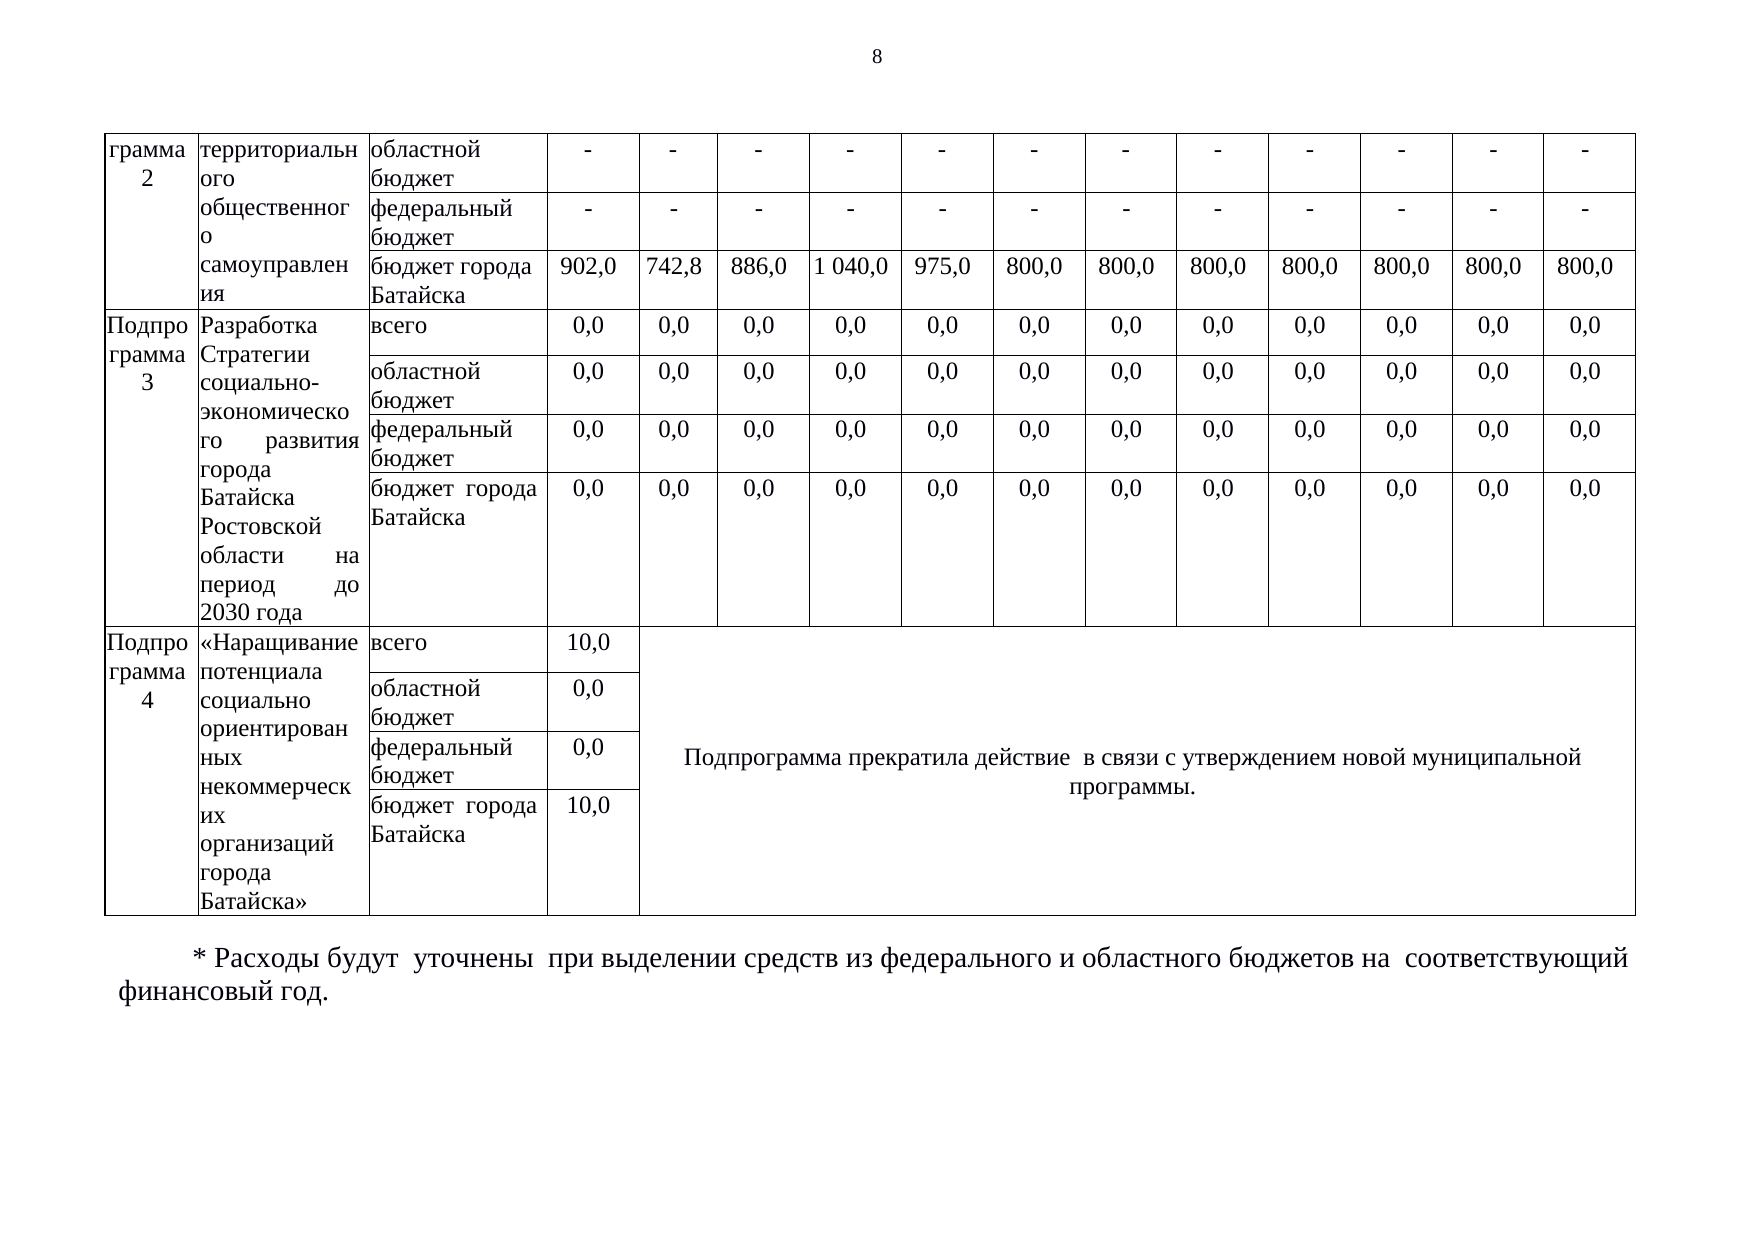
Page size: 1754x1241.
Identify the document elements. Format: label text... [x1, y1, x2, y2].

table_cell 742,8 [640, 251, 717, 309]
table_cell 0,0 [1086, 415, 1176, 472]
table_cell бюджет города Батайска [370, 473, 547, 626]
table_cell - [1544, 134, 1635, 192]
table_cell - [994, 134, 1085, 192]
table_cell областной бюджет [370, 134, 547, 192]
table_cell 0,0 [1544, 473, 1635, 626]
table_cell - [1269, 134, 1360, 192]
table_cell - [1361, 193, 1452, 250]
table_cell - [1453, 193, 1543, 250]
table_cell 0,0 [640, 473, 717, 626]
table_cell 10,0 [548, 790, 639, 915]
table_cell федеральный бюджет [370, 415, 547, 472]
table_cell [199, 134, 369, 309]
table_cell 0,0 [1453, 473, 1543, 626]
table_cell 800,0 [1544, 251, 1635, 309]
table_cell 0,0 [810, 356, 901, 413]
table_cell бюджет города Батайска [370, 790, 547, 915]
table_cell - [810, 193, 901, 250]
table_cell федеральный бюджет [370, 193, 547, 250]
table_cell 0,0 [548, 732, 639, 789]
table_cell 0,0 [1269, 310, 1360, 355]
text * Расходы будут уточнены при выделении средств из федерального и областного бюджетов на соответствующий финансовый год. [118, 940, 1636, 1007]
table_cell - [994, 193, 1085, 250]
table_cell 0,0 [1086, 356, 1176, 413]
table_cell «Наращивание потенциала социально ориентированных некоммерческих организаций города Батайска» [199, 627, 369, 915]
table_cell 0,0 [1361, 310, 1452, 355]
table_cell 1 040,0 [810, 251, 901, 309]
table_cell 0,0 [1361, 415, 1452, 472]
table_cell 0,0 [902, 473, 993, 626]
table_cell 0,0 [548, 310, 639, 355]
table_cell 0,0 [640, 415, 717, 472]
table_cell - [1361, 134, 1452, 192]
table_cell Подпрограмма 4 [106, 627, 198, 915]
table_cell 0,0 [902, 415, 993, 472]
table_cell 886,0 [718, 251, 809, 309]
table_cell 0,0 [810, 473, 901, 626]
table_cell 0,0 [640, 310, 717, 355]
table_cell бюджет города Батайска [370, 251, 547, 309]
table_cell 0,0 [718, 415, 809, 472]
table_cell 975,0 [902, 251, 993, 309]
table_cell всего [370, 627, 547, 672]
table_cell областной бюджет [370, 356, 547, 413]
table_cell 0,0 [718, 356, 809, 413]
table_cell - [1453, 134, 1543, 192]
table_cell 10,0 [548, 627, 639, 672]
table_cell - [718, 134, 809, 192]
table_cell областной бюджет [370, 673, 547, 731]
table_cell - [548, 134, 639, 192]
table_cell 0,0 [810, 310, 901, 355]
table_cell - [1086, 193, 1176, 250]
table_cell Подпрограмма 3 [106, 310, 198, 626]
table_cell - [640, 193, 717, 250]
table_cell 902,0 [548, 251, 639, 309]
table_cell - [1269, 193, 1360, 250]
table_cell 800,0 [1269, 251, 1360, 309]
table_cell 0,0 [1544, 356, 1635, 413]
table_cell 0,0 [1361, 356, 1452, 413]
table_cell - [1177, 134, 1268, 192]
table_cell 0,0 [718, 473, 809, 626]
table_cell 0,0 [1453, 310, 1543, 355]
table_cell 0,0 [902, 356, 993, 413]
table_cell 0,0 [1544, 415, 1635, 472]
table_cell 0,0 [1453, 356, 1543, 413]
table_cell 0,0 [548, 673, 639, 731]
table_cell - [810, 134, 901, 192]
table_cell 800,0 [1453, 251, 1543, 309]
table_cell 0,0 [1361, 473, 1452, 626]
table_cell 0,0 [548, 415, 639, 472]
table_cell 0,0 [994, 473, 1085, 626]
table_cell - [902, 193, 993, 250]
table_cell 0,0 [1086, 310, 1176, 355]
table_cell 0,0 [1269, 356, 1360, 413]
table_cell Подпрограмма 2 [106, 134, 198, 309]
table_cell 0,0 [994, 356, 1085, 413]
table_cell 0,0 [1269, 415, 1360, 472]
table_cell 800,0 [1177, 251, 1268, 309]
table_cell 0,0 [994, 415, 1085, 472]
table_cell 0,0 [1086, 473, 1176, 626]
table_cell 0,0 [1544, 310, 1635, 355]
table_cell Подпрограмма прекратила действие в связи с утверждением новой муниципальной программы. [640, 627, 1635, 915]
table_cell - [1086, 134, 1176, 192]
table_cell - [902, 134, 993, 192]
table_cell - [1177, 193, 1268, 250]
table_cell 0,0 [718, 310, 809, 355]
table_cell - [640, 134, 717, 192]
table_cell 0,0 [1177, 415, 1268, 472]
table_cell 800,0 [1086, 251, 1176, 309]
table_cell 0,0 [548, 473, 639, 626]
table_cell всего [370, 310, 547, 355]
table_cell 0,0 [994, 310, 1085, 355]
table_cell 0,0 [1177, 310, 1268, 355]
table_cell 0,0 [902, 310, 993, 355]
table_cell 800,0 [1361, 251, 1452, 309]
table_cell 0,0 [1177, 356, 1268, 413]
table_cell - [718, 193, 809, 250]
table_cell 0,0 [1453, 415, 1543, 472]
table_cell федеральный бюджет [370, 732, 547, 789]
table_cell - [548, 193, 639, 250]
table_cell 0,0 [810, 415, 901, 472]
table_cell Разработка Стратегии социально-экономического развития города Батайска Ростовской области на период до 2030 года [199, 310, 369, 626]
table_cell 0,0 [1269, 473, 1360, 626]
table_cell 0,0 [1177, 473, 1268, 626]
table_cell 0,0 [640, 356, 717, 413]
table_cell - [1544, 193, 1635, 250]
table_cell 0,0 [548, 356, 639, 413]
table_cell 800,0 [994, 251, 1085, 309]
